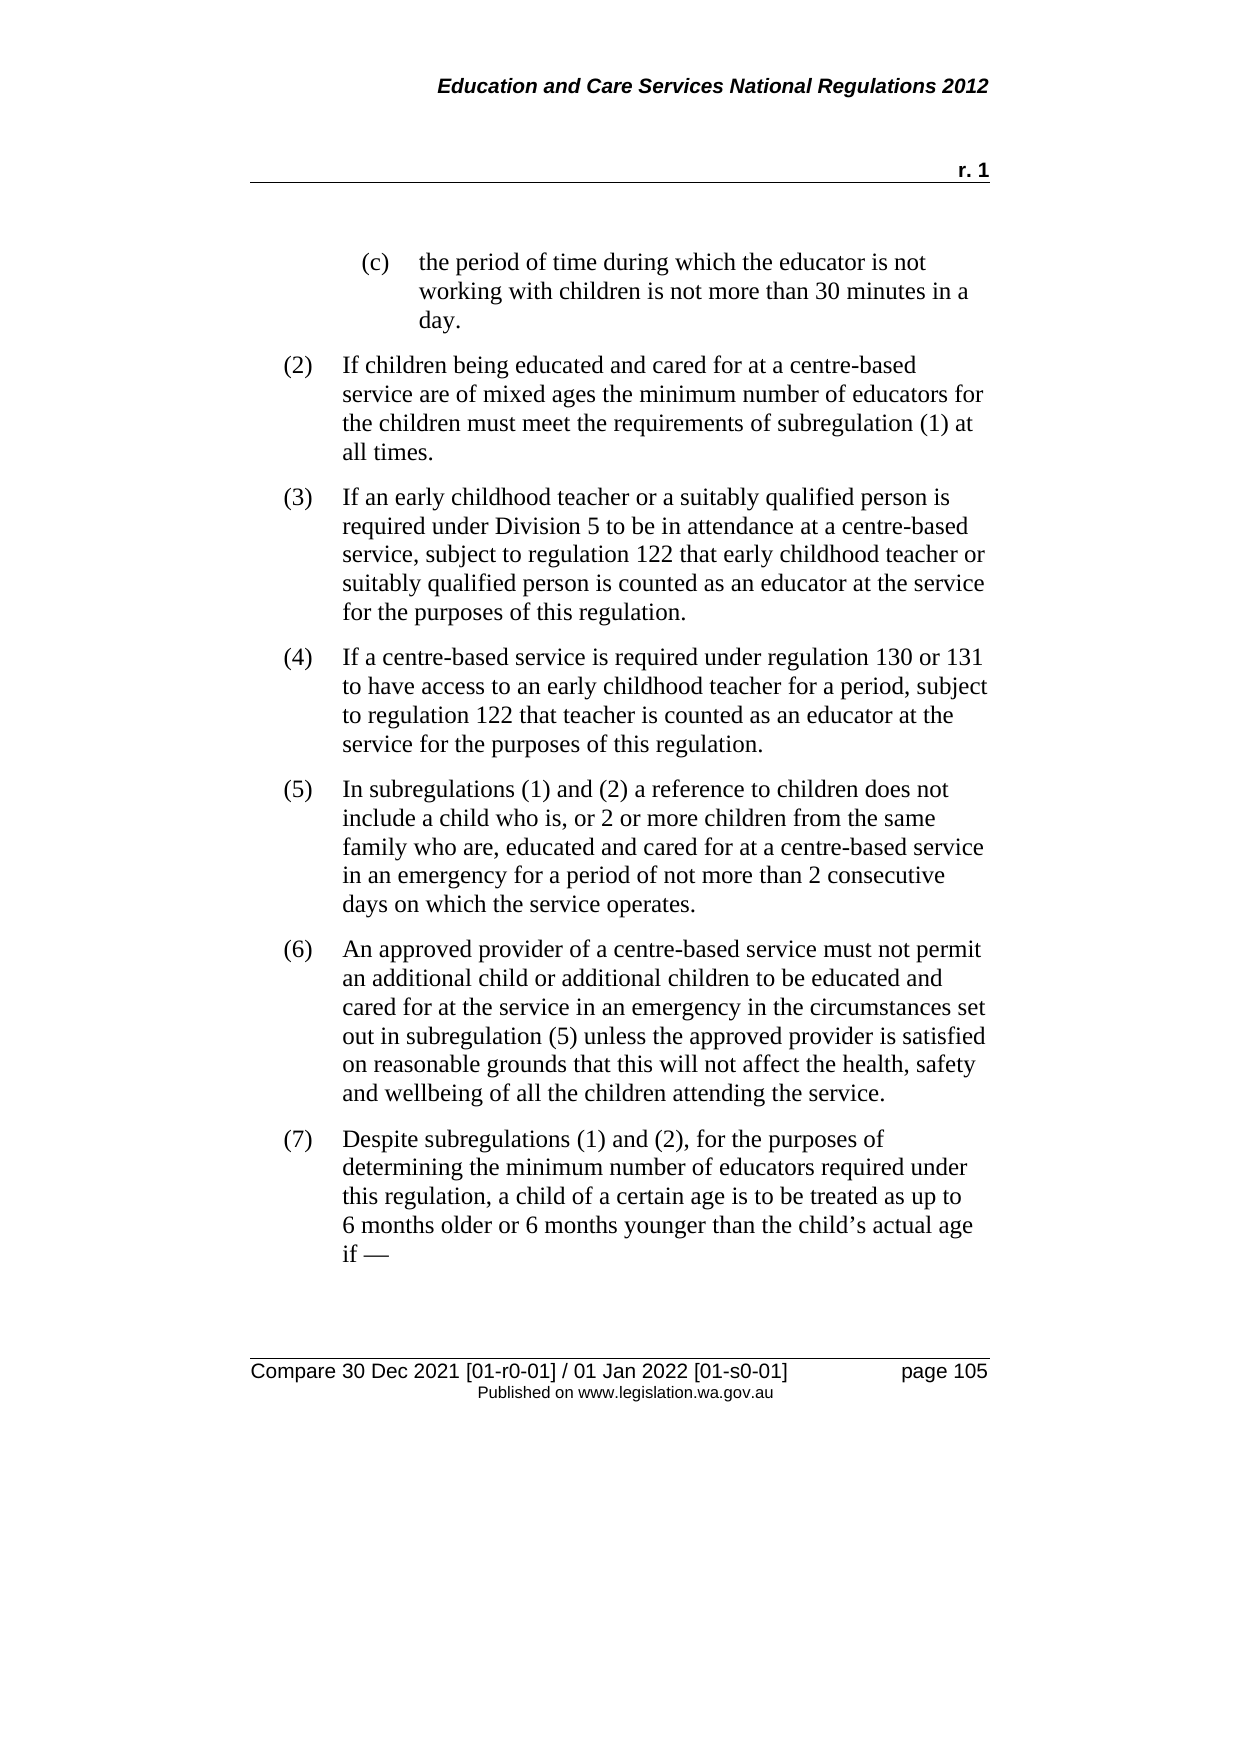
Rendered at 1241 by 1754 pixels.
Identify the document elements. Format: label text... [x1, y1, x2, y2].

text (3) If an early childhood teacher or a suitably qualified person is required under Division 5 to be in attendance at a centre-based service, subject to regulation 122 that early childhood teacher or suitably qualified person is counted as an educator at the service for the purposes of this regulation. [250, 482, 990, 626]
text (4) If a centre-based service is required under regulation 130 or 131 to have access to an early childhood teacher for a period, subject to regulation 122 that teacher is counted as an educator at the service for the purposes of this regulation. [250, 642, 990, 757]
text (5) In subregulations (1) and (2) a reference to children does not include a child who is, or 2 or more children from the same family who are, educated and cared for at a centre-based service in an emergency for a period of not more than 2 consecutive days on which the service operates. [250, 774, 990, 918]
text (2) If children being educated and cared for at a centre-based service are of mixed ages the minimum number of educators for the children must meet the requirements of subregulation (1) at all times. [250, 350, 990, 465]
text (6) An approved provider of a centre-based service must not permit an additional child or additional children to be educated and cared for at the service in an emergency in the circumstances set out in subregulation (5) unless the approved provider is satisfied on reasonable grounds that this will not affect the health, safety and wellbeing of all the children attending the service. [250, 934, 990, 1107]
text (c) the period of time during which the educator is not working with children is not more than 30 minutes in a day. [250, 247, 990, 334]
text (7) Despite subregulations (1) and (2), for the purposes of determining the minimum number of educators required under this regulation, a child of a certain age is to be treated as up to 6 months older or 6 months younger than the child’s actual age if — [250, 1124, 990, 1267]
